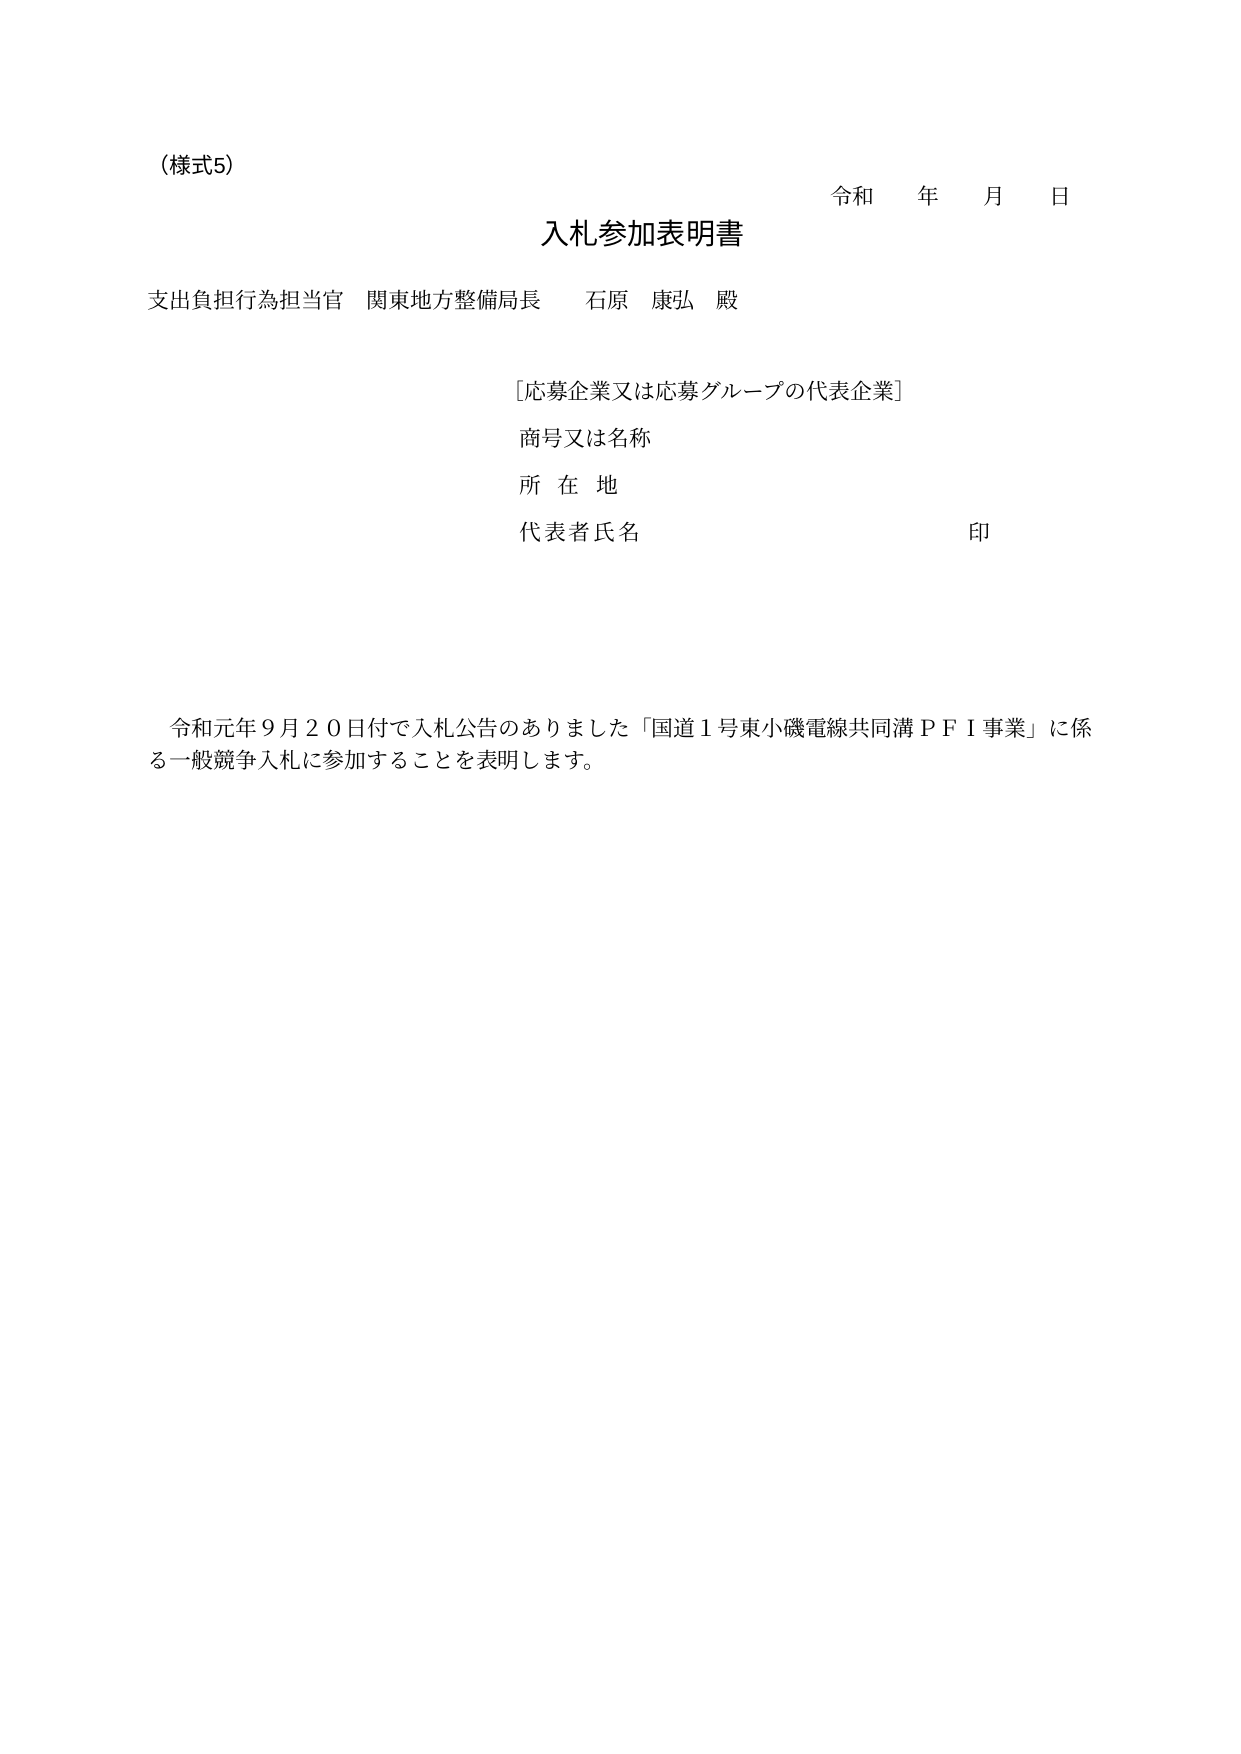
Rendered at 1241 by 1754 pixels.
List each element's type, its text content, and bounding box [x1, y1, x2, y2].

list 令和 年 月 日 [191, 179, 1071, 211]
text 所在地 [519, 468, 1092, 500]
list 入札参加表明書 [191, 211, 1092, 253]
text 令和元年９月２０日付で入札公告のありました「国道１号東小磯電線共同溝ＰＦＩ事業」に係る一般競争入札に参加することを表明します。 [148, 712, 1092, 774]
text 支出負担行為担当官 関東地方整備局長 石原 康弘 殿 [148, 283, 1092, 314]
text ［応募企業又は応募グループの代表企業］ [502, 374, 1092, 405]
text 代表者氏名 印 [519, 516, 1092, 547]
text 商号又は名称 [519, 421, 1092, 453]
